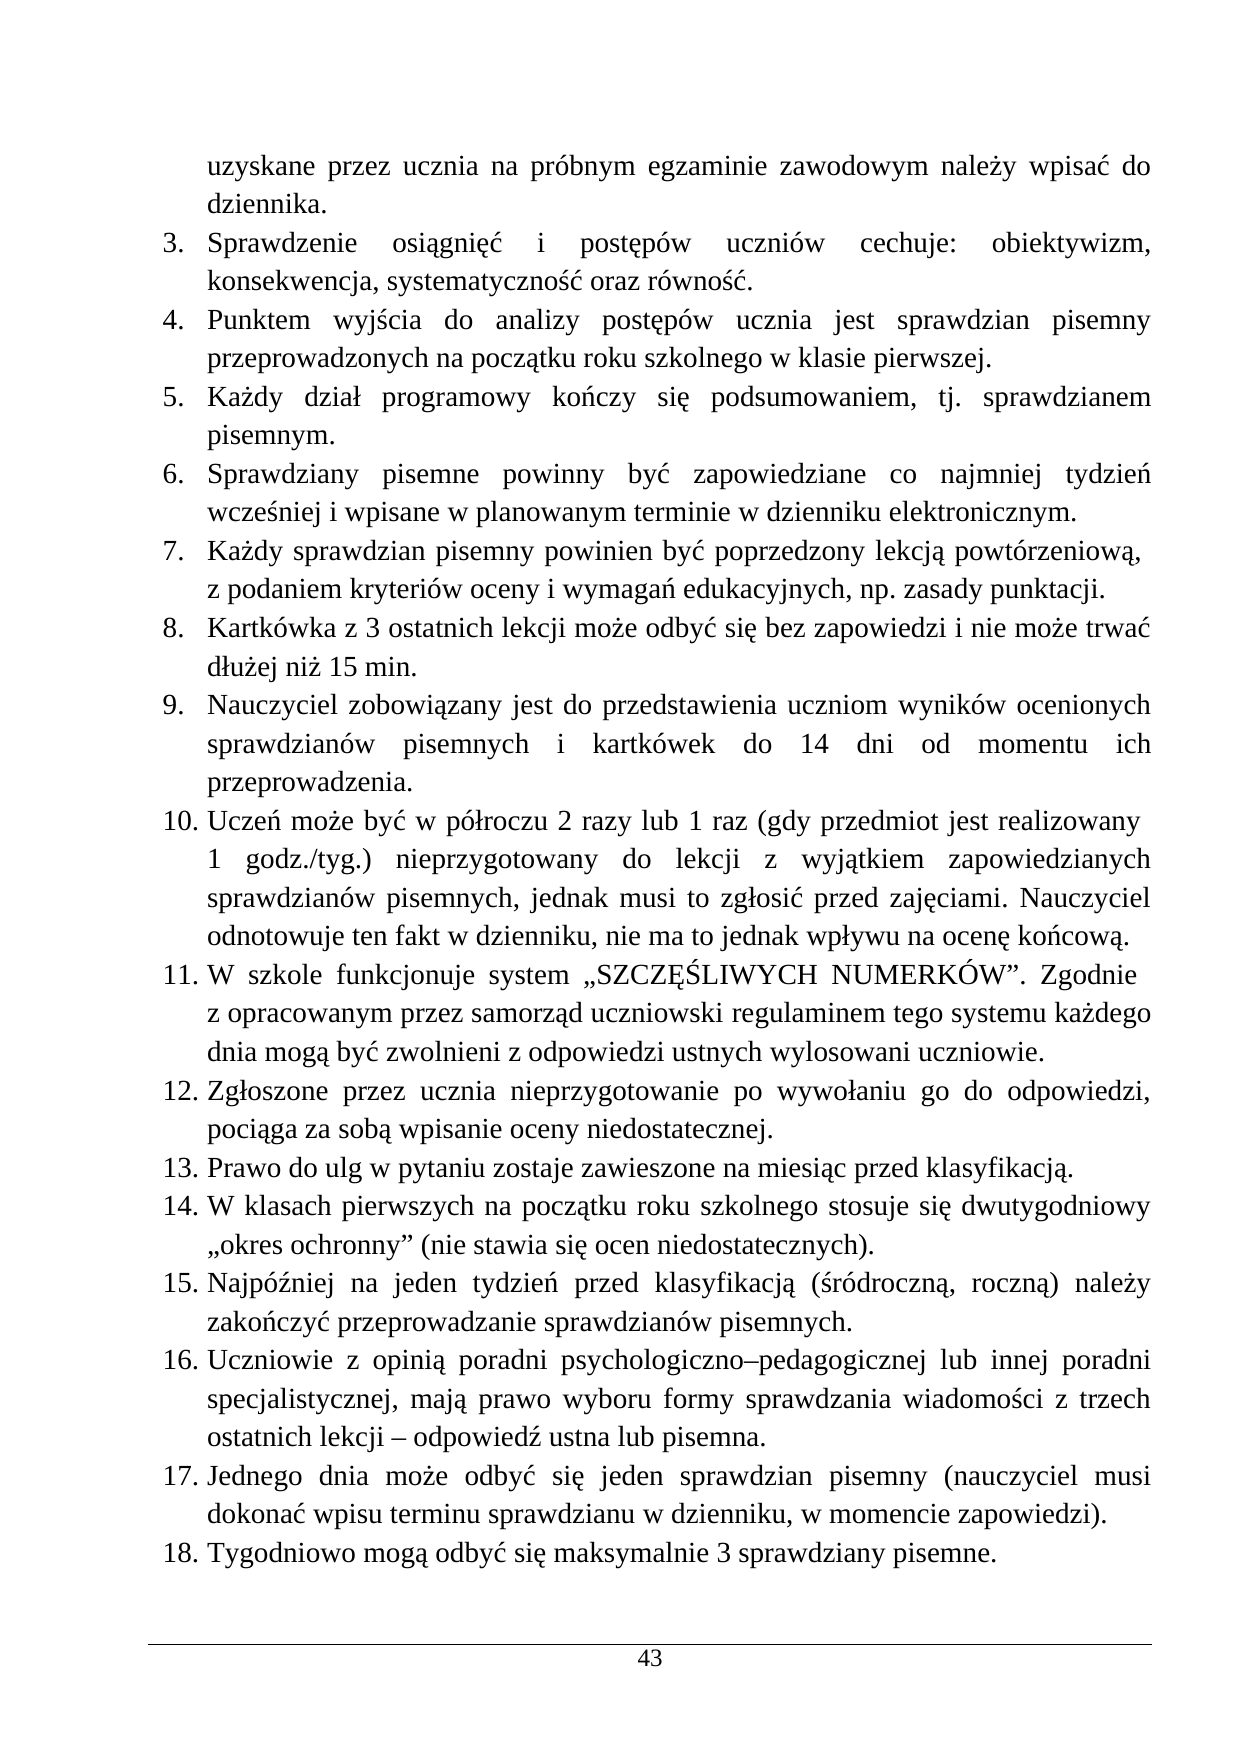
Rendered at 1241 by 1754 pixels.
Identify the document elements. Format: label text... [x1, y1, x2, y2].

list Sprawdziany pisemne powinny być zapowiedziane co najmniej tydzień wcześniej i wpisane w planowanym terminie w dzienniku elektronicznym. [162, 456, 1152, 528]
list W szkole funkcjonuje system „SZCZĘŚLIWYCH NUMERKÓW”. Zgodnie z opracowanym przez samorząd uczniowski regulaminem tego systemu każdego dnia mogą być zwolnieni z odpowiedzi ustnych wylosowani uczniowie. [162, 957, 1152, 1068]
list Punktem wyjścia do analizy postępów ucznia jest sprawdzian pisemny przeprowadzonych na początku roku szkolnego w klasie pierwszej. [162, 302, 1152, 374]
list Uczniowie z opinią poradni psychologiczno–pedagogicznej lub innej poradni specjalistycznej, mają prawo wyboru formy sprawdzania wiadomości z trzech ostatnich lekcji – odpowiedź ustna lub pisemna. [162, 1342, 1152, 1453]
list Każdy sprawdzian pisemny powinien być poprzedzony lekcją powtórzeniową, z podaniem kryteriów oceny i wymagań edukacyjnych, np. zasady punktacji. [162, 533, 1152, 605]
list Uczeń może być w półroczu 2 razy lub 1 raz (gdy przedmiot jest realizowany 1 godz./tyg.) nieprzygotowany do lekcji z wyjątkiem zapowiedzianych sprawdzianów pisemnych, jednak musi to zgłosić przed zajęciami. Nauczyciel odnotowuje ten fakt w dzienniku, nie ma to jednak wpływu na ocenę końcową. [162, 803, 1152, 952]
list Zgłoszone przez ucznia nieprzygotowanie po wywołaniu go do odpowiedzi, pociąga za sobą wpisanie oceny niedostatecznej. [162, 1073, 1152, 1145]
list Każdy dział programowy kończy się podsumowaniem, tj. sprawdzianem pisemnym. [162, 379, 1152, 451]
list Sprawdzenie osiągnięć i postępów uczniów cechuje: obiektywizm, konsekwencja, systematyczność oraz równość. [162, 225, 1152, 297]
list Tygodniowo mogą odbyć się maksymalnie 3 sprawdziany pisemne. [162, 1535, 1152, 1569]
list Kartkówka z 3 ostatnich lekcji może odbyć się bez zapowiedzi i nie może trwać dłużej niż 15 min. [162, 610, 1152, 682]
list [162, 148, 1152, 220]
list Nauczyciel zobowiązany jest do przedstawienia uczniom wyników ocenionych sprawdzianów pisemnych i kartkówek do 14 dni od momentu ich przeprowadzenia. [162, 687, 1152, 798]
list Najpóźniej na jeden tydzień przed klasyfikacją (śródroczną, roczną) należy zakończyć przeprowadzanie sprawdzianów pisemnych. [162, 1265, 1152, 1337]
list Prawo do ulg w pytaniu zostaje zawieszone na miesiąc przed klasyfikacją. [162, 1150, 1152, 1183]
list Jednego dnia może odbyć się jeden sprawdzian pisemny (nauczyciel musi dokonać wpisu terminu sprawdzianu w dzienniku, w momencie zapowiedzi). [162, 1458, 1152, 1530]
list W klasach pierwszych na początku roku szkolnego stosuje się dwutygodniowy „okres ochronny” (nie stawia się ocen niedostatecznych). [162, 1188, 1152, 1260]
